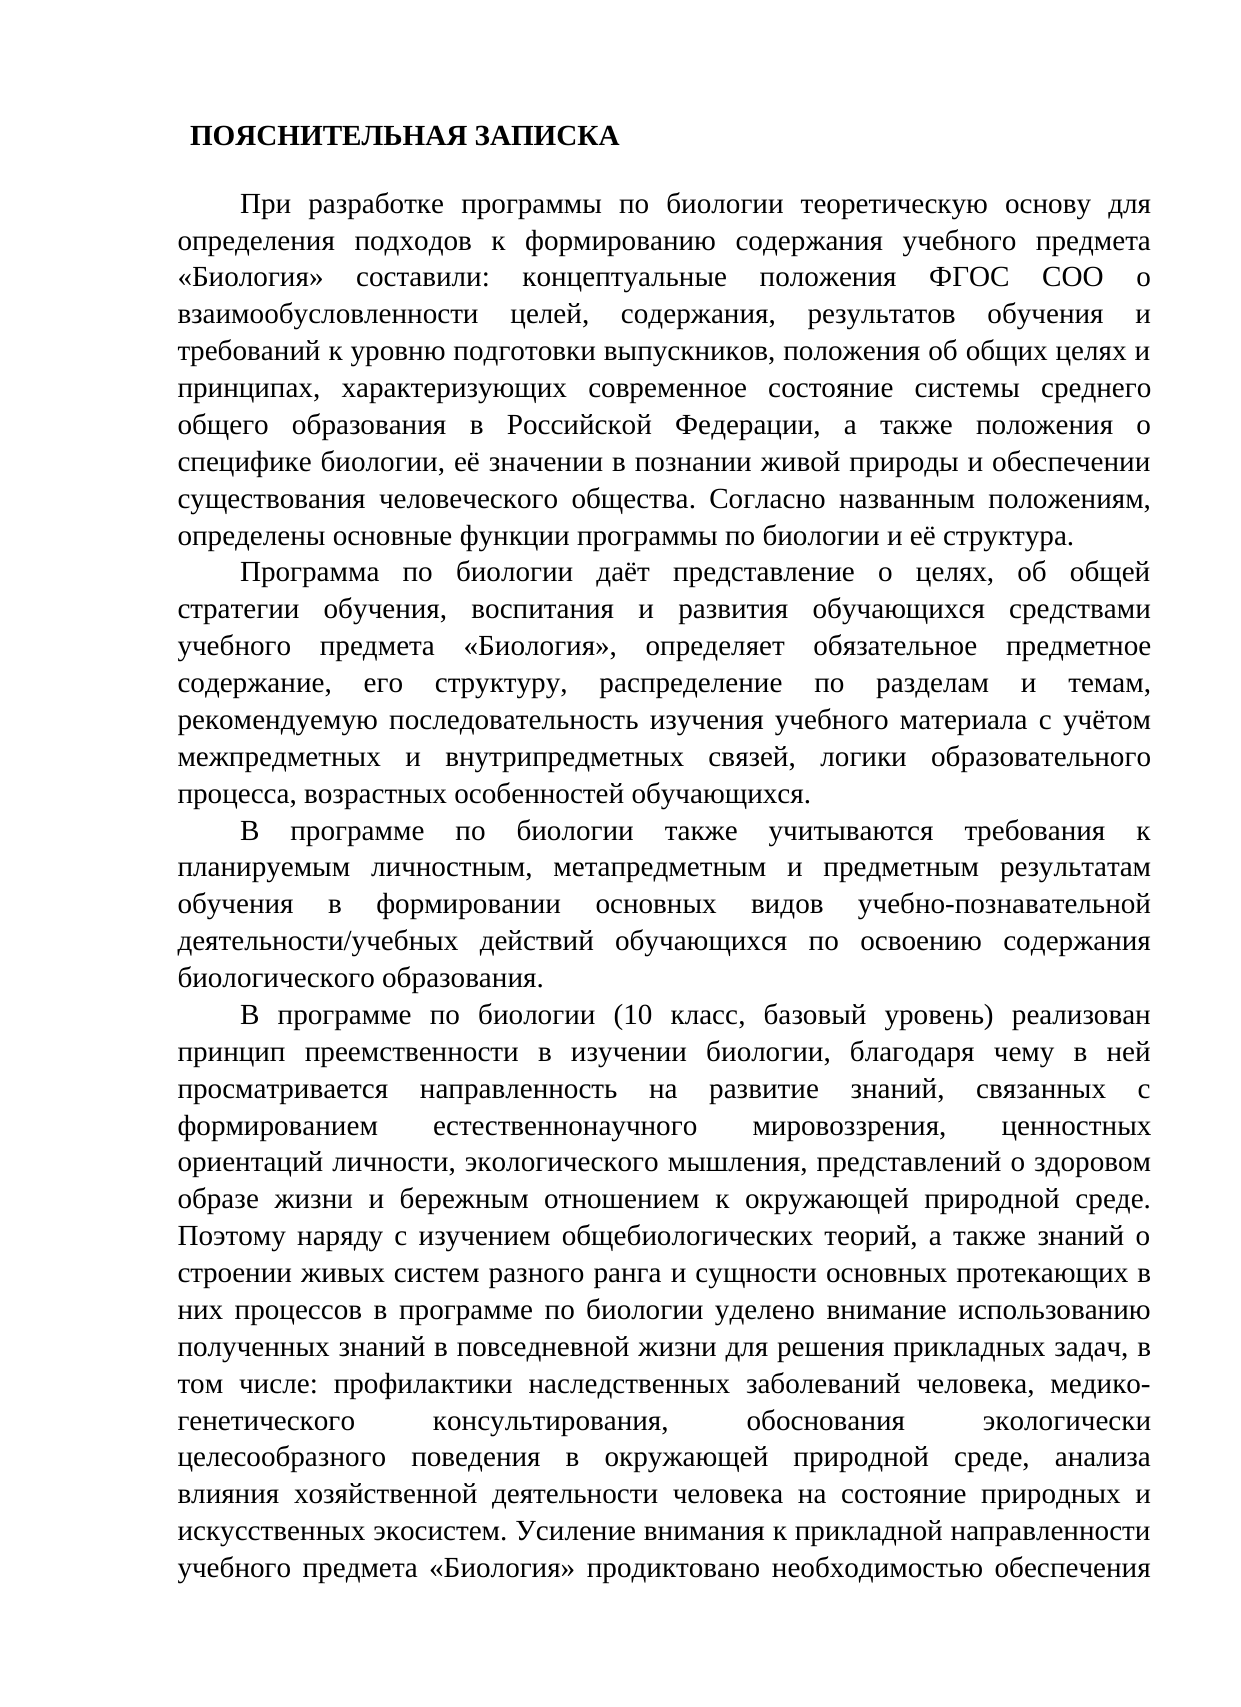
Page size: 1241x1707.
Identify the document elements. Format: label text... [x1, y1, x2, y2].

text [177, 997, 1152, 1584]
text ПОЯСНИТЕЛЬНАЯ ЗАПИСКА [190, 118, 1152, 152]
text В программе по биологии также учитываются требования к планируемым личностным, метапредметным и предметным результатам обучения в формировании основных видов учебно-познавательной деятельности/учебных действий обучающихся по освоению содержания биологического образования. [177, 813, 1152, 994]
text Программа по биологии даёт представление о целях, об общей стратегии обучения, воспитания и развития обучающихся средствами учебного предмета «Биология», определяет обязательное предметное содержание, его структуру, распределение по разделам и темам, рекомендуемую последовательность изучения учебного материала с учётом межпредметных и внутрипредметных связей, логики образовательного процесса, возрастных особенностей обучающихся. [177, 554, 1152, 809]
text При разработке программы по биологии теоретическую основу для определения подходов к формированию содержания учебного предмета «Биология» составили: концептуальные положения ФГОС СОО о взаимообусловленности целей, содержания, результатов обучения и требований к уровню подготовки выпускников, положения об общих целях и принципах, характеризующих современное состояние системы среднего общего образования в Российской Федерации, а также положения о специфике биологии, её значении в познании живой природы и обеспечении существования человеческого общества. Согласно названным положениям, определены основные функции программы по биологии и её структура. [177, 186, 1152, 551]
